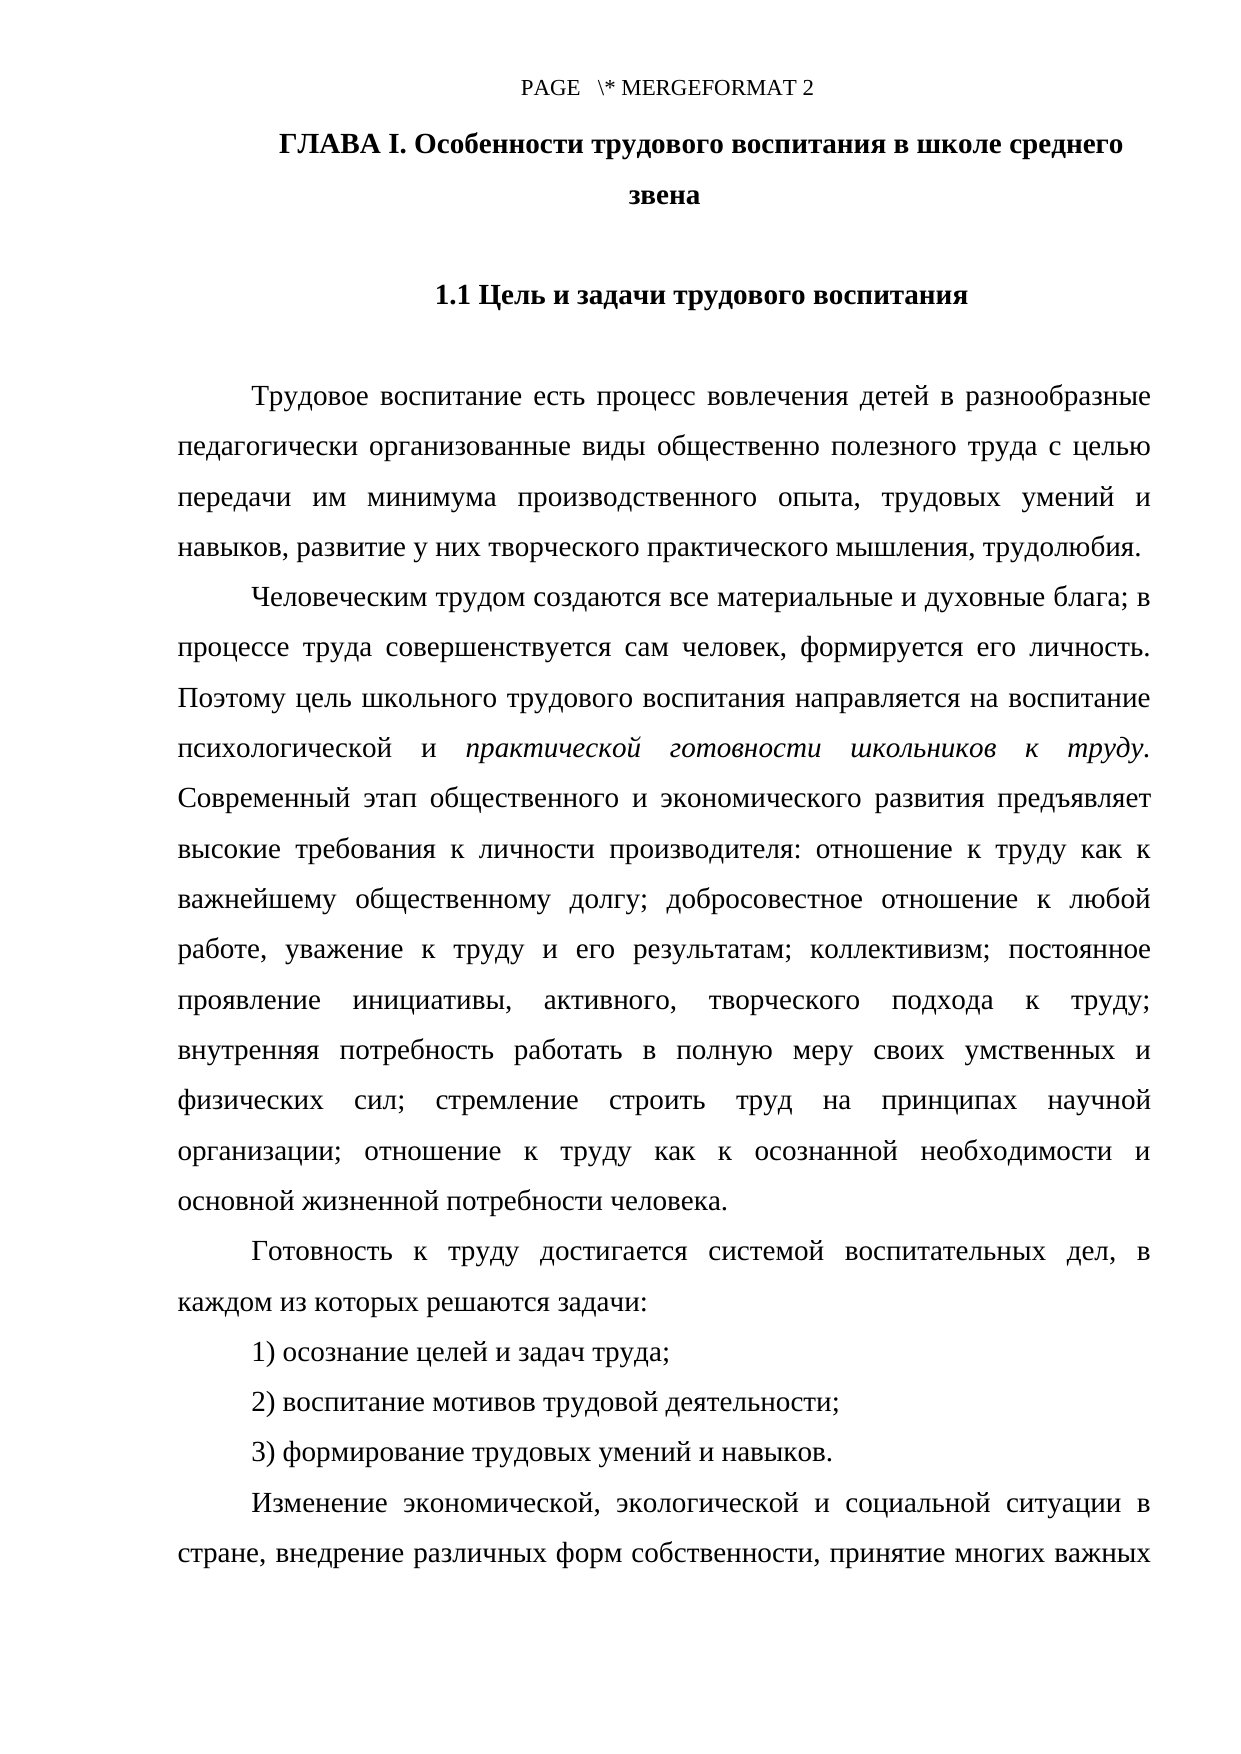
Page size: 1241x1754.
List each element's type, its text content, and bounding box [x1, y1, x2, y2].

text 2) воспитание мотивов трудовой деятельности; [177, 1384, 1152, 1418]
text 3) формирование трудовых умений и навыков. [177, 1434, 1152, 1468]
text 1) осознание целей и задач труда; [177, 1334, 1152, 1367]
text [177, 1485, 1152, 1569]
text Трудовое воспитание есть процесс вовлечения детей в разнообразные педагогически организованные виды общественно полезного труда с целью передачи им минимума производственного опыта, трудовых умений и навыков, развитие у них творческого практического мышления, трудолюбия. [177, 378, 1152, 562]
text Человеческим трудом создаются все материальные и духовные блага; в процессе труда совершенствуется сам человек, формируется его личность. Поэтому цель школьного трудового воспитания направляется на воспитание психологической и практической готовности школьников к труду. Современный этап общественного и экономического развития предъявляет высокие требования к личности производителя: отношение к труду как к важнейшему общественному долгу; добросовестное отношение к любой работе, уважение к труду и его результатам; коллективизм; постоянное проявление инициативы, активного, творческого подхода к труду; внутренняя потребность работать в полную меру своих умственных и физических сил; стремление строить труд на принципах научной организации; отношение к труду как к осознанной необходимости и основной жизненной потребности человека. [177, 579, 1152, 1217]
text 1.1 Цель и задачи трудового воспитания [177, 277, 1152, 311]
text Готовность к труду достигается системой воспитательных дел, в каждом из которых решаются задачи: [177, 1233, 1152, 1317]
text ГЛАВА I. Особенности трудового воспитания в школе среднего звена [177, 126, 1152, 210]
